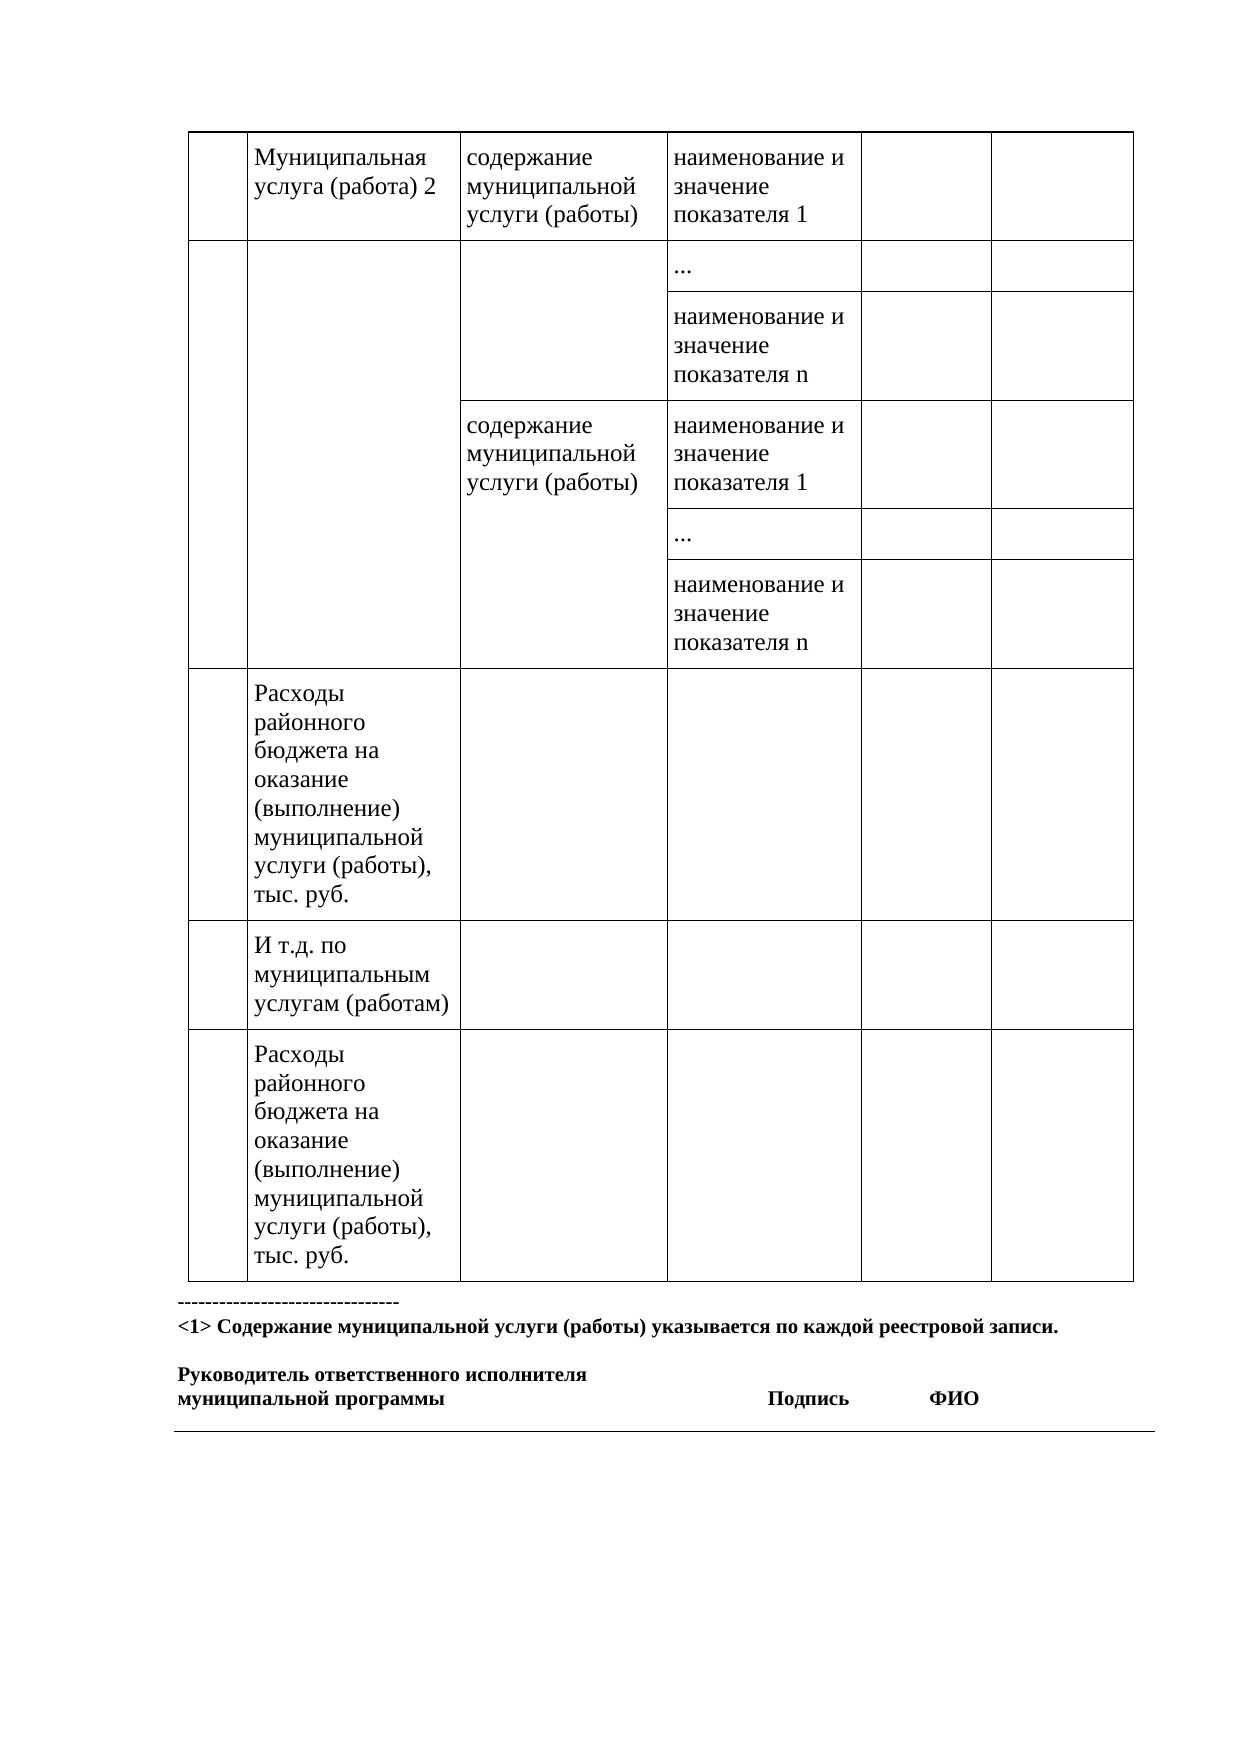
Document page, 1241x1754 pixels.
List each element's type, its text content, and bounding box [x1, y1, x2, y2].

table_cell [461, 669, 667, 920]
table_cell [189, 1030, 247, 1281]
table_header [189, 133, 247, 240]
text <1> Содержание муниципальной услуги (работы) указывается по каждой реестровой записи. [177, 1313, 1196, 1338]
text муниципальной программы Подпись ФИО [177, 1386, 1196, 1410]
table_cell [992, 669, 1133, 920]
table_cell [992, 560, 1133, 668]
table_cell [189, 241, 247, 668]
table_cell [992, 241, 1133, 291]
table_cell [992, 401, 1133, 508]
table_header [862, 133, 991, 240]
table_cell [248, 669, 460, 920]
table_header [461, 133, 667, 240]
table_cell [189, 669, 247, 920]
text -------------------------------- [177, 1289, 1196, 1313]
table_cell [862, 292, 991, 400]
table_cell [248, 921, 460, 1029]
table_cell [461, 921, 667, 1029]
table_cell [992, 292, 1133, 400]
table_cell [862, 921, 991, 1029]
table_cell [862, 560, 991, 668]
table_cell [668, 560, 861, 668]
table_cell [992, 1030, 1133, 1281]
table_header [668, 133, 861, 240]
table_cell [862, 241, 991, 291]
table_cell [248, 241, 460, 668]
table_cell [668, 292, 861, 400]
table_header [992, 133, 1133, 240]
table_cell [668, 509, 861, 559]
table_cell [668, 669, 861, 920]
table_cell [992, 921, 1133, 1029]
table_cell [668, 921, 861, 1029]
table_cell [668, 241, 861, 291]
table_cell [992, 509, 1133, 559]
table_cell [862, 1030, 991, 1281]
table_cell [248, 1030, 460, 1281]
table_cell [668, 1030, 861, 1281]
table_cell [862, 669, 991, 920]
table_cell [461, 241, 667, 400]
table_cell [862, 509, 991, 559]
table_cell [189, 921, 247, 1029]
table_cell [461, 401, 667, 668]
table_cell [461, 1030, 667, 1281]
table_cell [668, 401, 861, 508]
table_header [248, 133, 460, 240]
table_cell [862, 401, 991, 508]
text Руководитель ответственного исполнителя [177, 1362, 1196, 1386]
